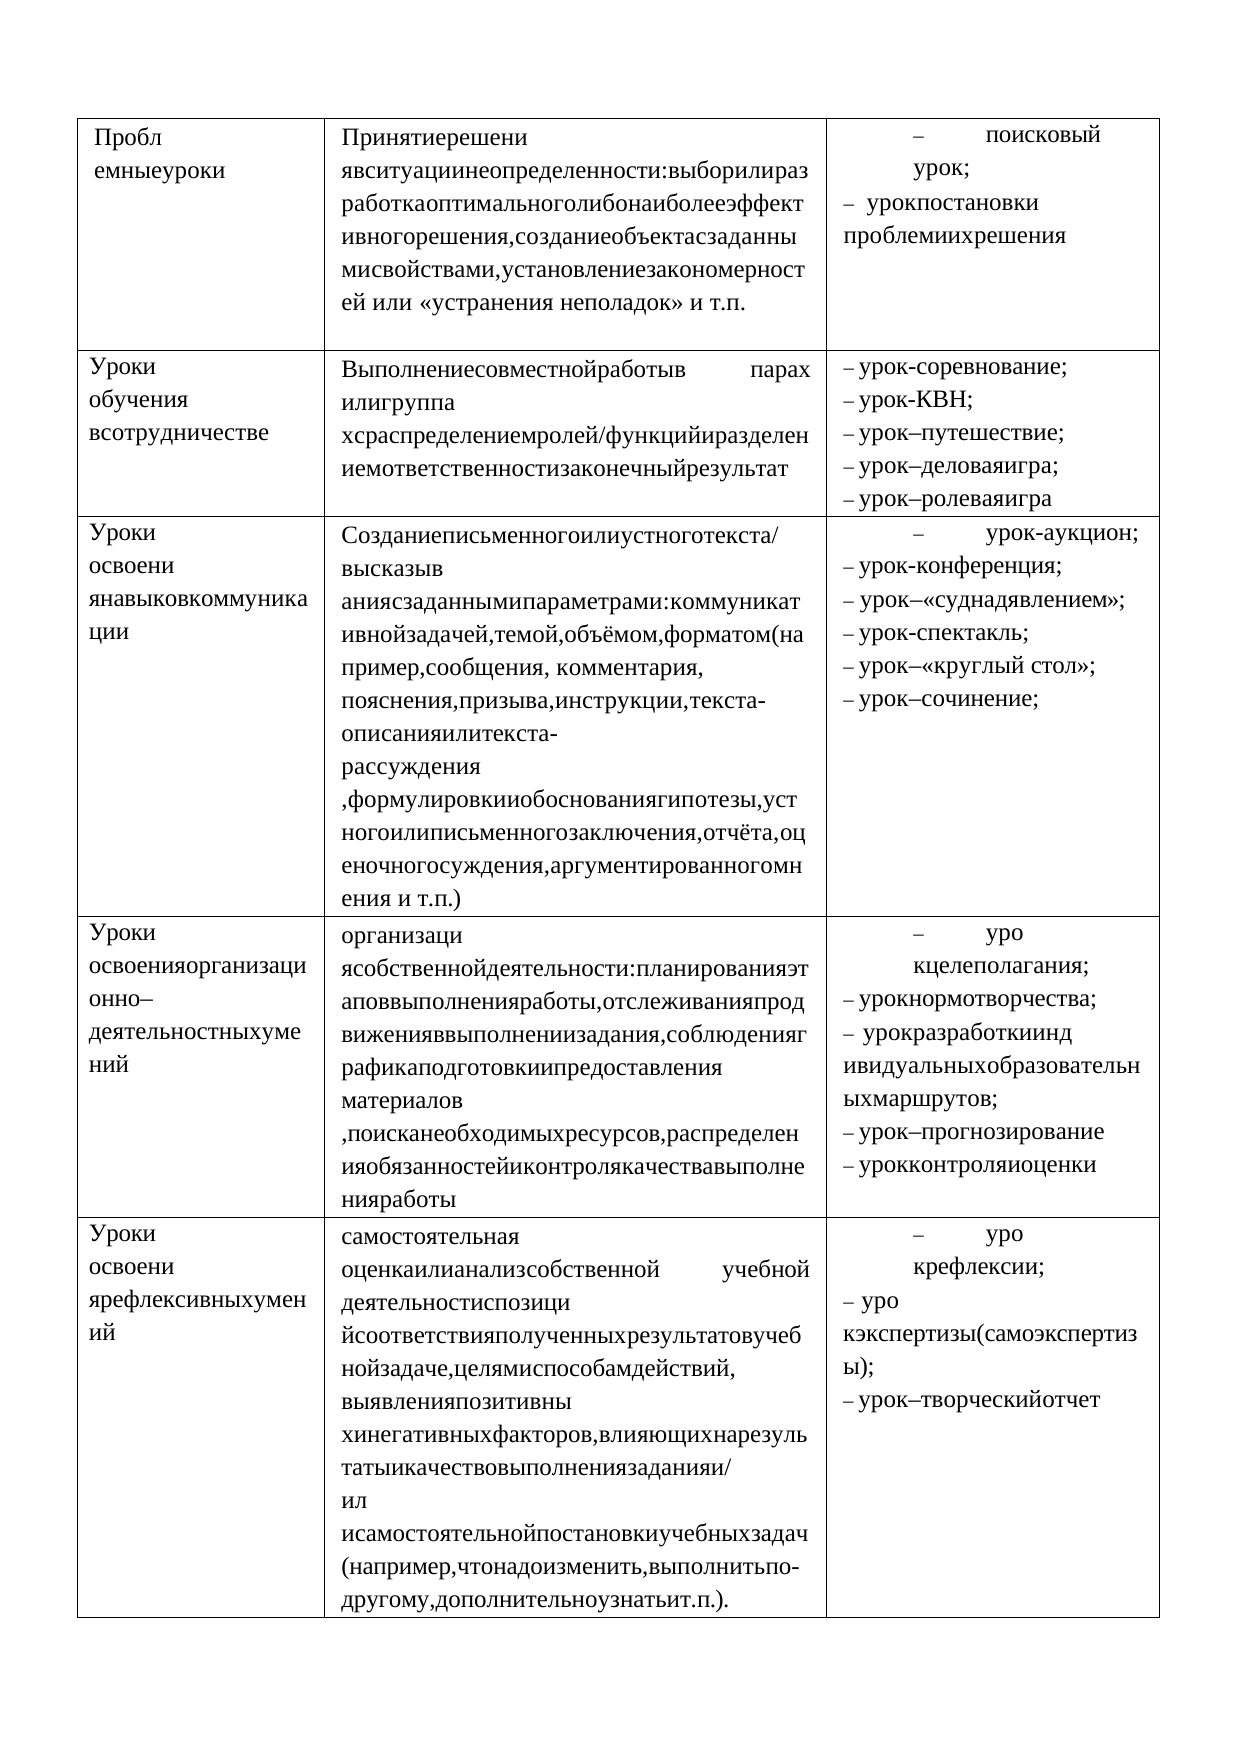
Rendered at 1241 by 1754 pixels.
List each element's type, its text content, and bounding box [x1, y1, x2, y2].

table_cell Проблемныеуроки [78, 119, 324, 350]
table_cell урок-соревнование; урок-КВН; урок–путешествие; урок–деловаяигра; урок–ролеваяигра [827, 351, 1159, 516]
table_cell поисковый урок; урокпостановки проблемиихрешения [827, 119, 1159, 350]
table_cell урокцелеполагания; урокнормотворчества; урокразработкииндивидуальныхобразовательныхмаршрутов; урок–прогнозирование урокконтроляиоценки [827, 917, 1159, 1217]
table_cell Принятиерешениявситуациинеопределенности:выборилиразработкаоптимальноголибонаиболееэффективногорешения,созданиеобъектасзаданнымисвойствами,установлениезакономерностей или «устранения неполадок» и т.п. [325, 119, 826, 350]
table_cell Уроки освоениянавыковкоммуникации [78, 517, 324, 916]
table_cell Уроки освоениярефлексивныхумений [78, 1218, 324, 1617]
table_cell Выполнениесовместнойработыв парах илигруппахсраспределениемролей/функцийиразделениемответственностизаконечныйрезультат [325, 351, 826, 516]
table_cell организациясобственнойдеятельности:планированияэтаповвыполненияработы,отслеживанияпродвиженияввыполнениизадания,соблюденияграфикаподготовкиипредоставления материалов,поисканеобходимыхресурсов,распределенияобязанностейиконтролякачествавыполненияработы [325, 917, 826, 1217]
table_cell урокрефлексии; урокэкспертизы(самоэкспертизы); урок–творческийотчет [827, 1218, 1159, 1617]
table_cell самостоятельная оценкаилианализсобственной учебной деятельностиспозицийсоответствияполученныхрезультатовучебнойзадаче,целямиспособамдействий, выявленияпозитивныхинегативныхфакторов,влияющихнарезультатыикачествовыполнениязаданияи/илисамостоятельнойпостановкиучебныхзадач(например,чтонадоизменить,выполнитьпо-другому,дополнительноузнатьит.п.). [325, 1218, 826, 1617]
table_cell Уроки обучениявсотрудничестве [78, 351, 324, 516]
table_cell урок-аукцион; урок-конференция; урок–«суднадявлением»; урок-спектакль; урок–«круглый стол»; урок–сочинение; [827, 517, 1159, 916]
table_cell Созданиеписьменногоилиустноготекста/высказываниясзаданнымипараметрами:коммуникативнойзадачей,темой,объёмом,форматом(например,сообщения, комментария, пояснения,призыва,инструкции,текста-описанияилитекста-рассуждения,формулировкииобоснованиягипотезы,устногоилиписьменногозаключения,отчёта,оценочногосуждения,аргументированногомнения и т.п.) [325, 517, 826, 916]
table_cell Уроки освоенияорганизационно–деятельностныхумений [78, 917, 324, 1217]
